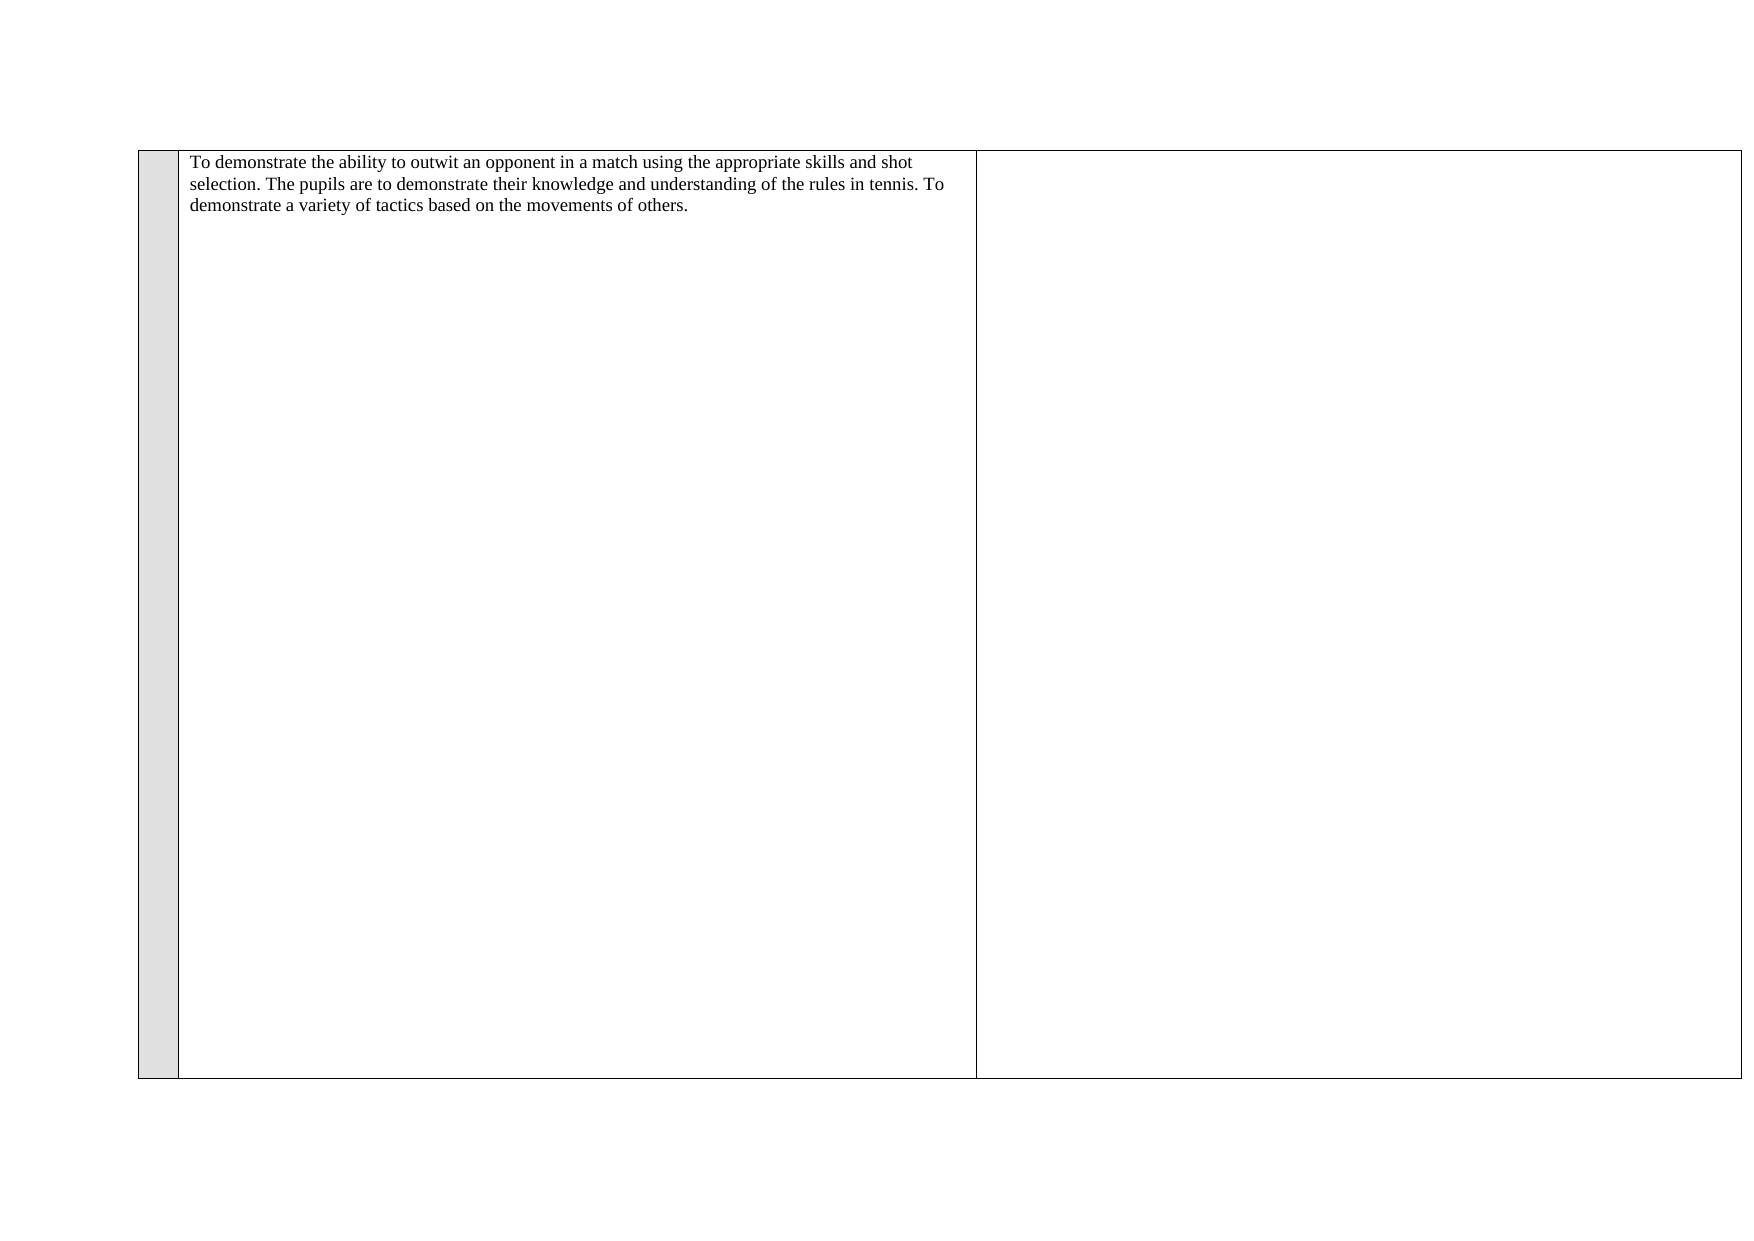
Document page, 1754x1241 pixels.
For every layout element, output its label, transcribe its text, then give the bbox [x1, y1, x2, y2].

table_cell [977, 151, 1741, 1078]
table_cell 6 [139, 151, 178, 1078]
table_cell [179, 151, 976, 1078]
